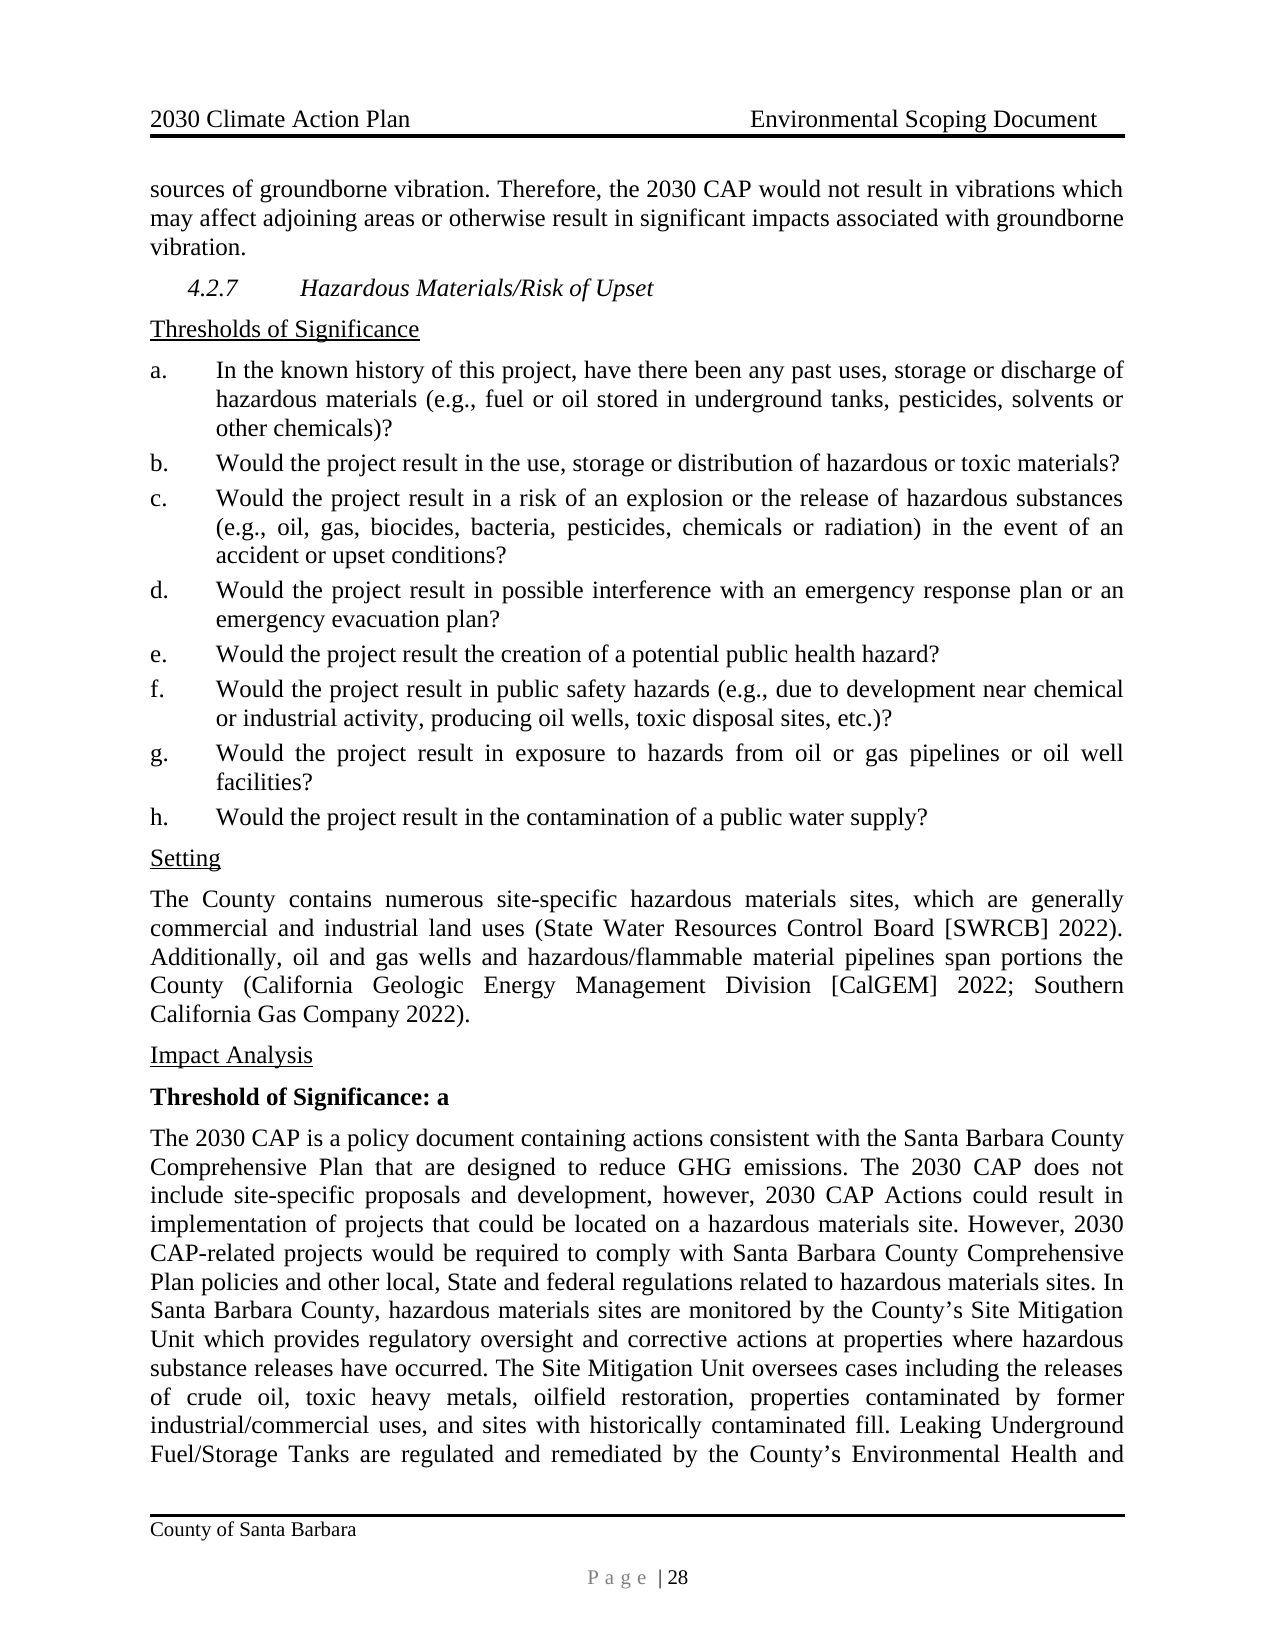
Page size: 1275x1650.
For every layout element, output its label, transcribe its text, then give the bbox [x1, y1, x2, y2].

text Impact Analysis [150, 1041, 1125, 1069]
list Would the project result in the use, storage or distribution of hazardous or toxic materials? [150, 448, 1125, 477]
text Thresholds of Significance [150, 314, 1125, 343]
list Would the project result in a risk of an explosion or the release of hazardous substances (e.g., oil, gas, biocides, bacteria, pesticides, chemicals or radiation) in the event of an accident or upset conditions? [150, 483, 1125, 569]
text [150, 1123, 1125, 1468]
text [150, 174, 1125, 261]
list Would the project result in the contamination of a public water supply? [150, 802, 1125, 831]
list Would the project result in exposure to hazards from oil or gas pipelines or oil well facilities? [150, 738, 1125, 796]
list Would the project result in possible interference with an emergency response plan or an emergency evacuation plan? [150, 576, 1125, 633]
text Setting [150, 843, 1125, 872]
list Would the project result the creation of a potential public health hazard? [150, 639, 1125, 668]
text Threshold of Significance: a [150, 1082, 1125, 1111]
list Would the project result in public safety hazards (e.g., due to development near chemical or industrial activity, producing oil wells, toxic disposal sites, etc.)? [150, 674, 1125, 732]
text The County contains numerous site-specific hazardous materials sites, which are generally commercial and industrial land uses (State Water Resources Control Board [SWRCB] 2022). Additionally, oil and gas wells and hazardous/flammable material pipelines span portions the County (California Geologic Energy Management Division [CalGEM] 2022; Southern California Gas Company 2022). [150, 884, 1125, 1028]
text Hazardous Materials/Risk of Upset [187, 273, 1125, 302]
list In the known history of this project, have there been any past uses, storage or discharge of hazardous materials (e.g., fuel or oil stored in underground tanks, pesticides, solvents or other chemicals)? [150, 356, 1125, 442]
